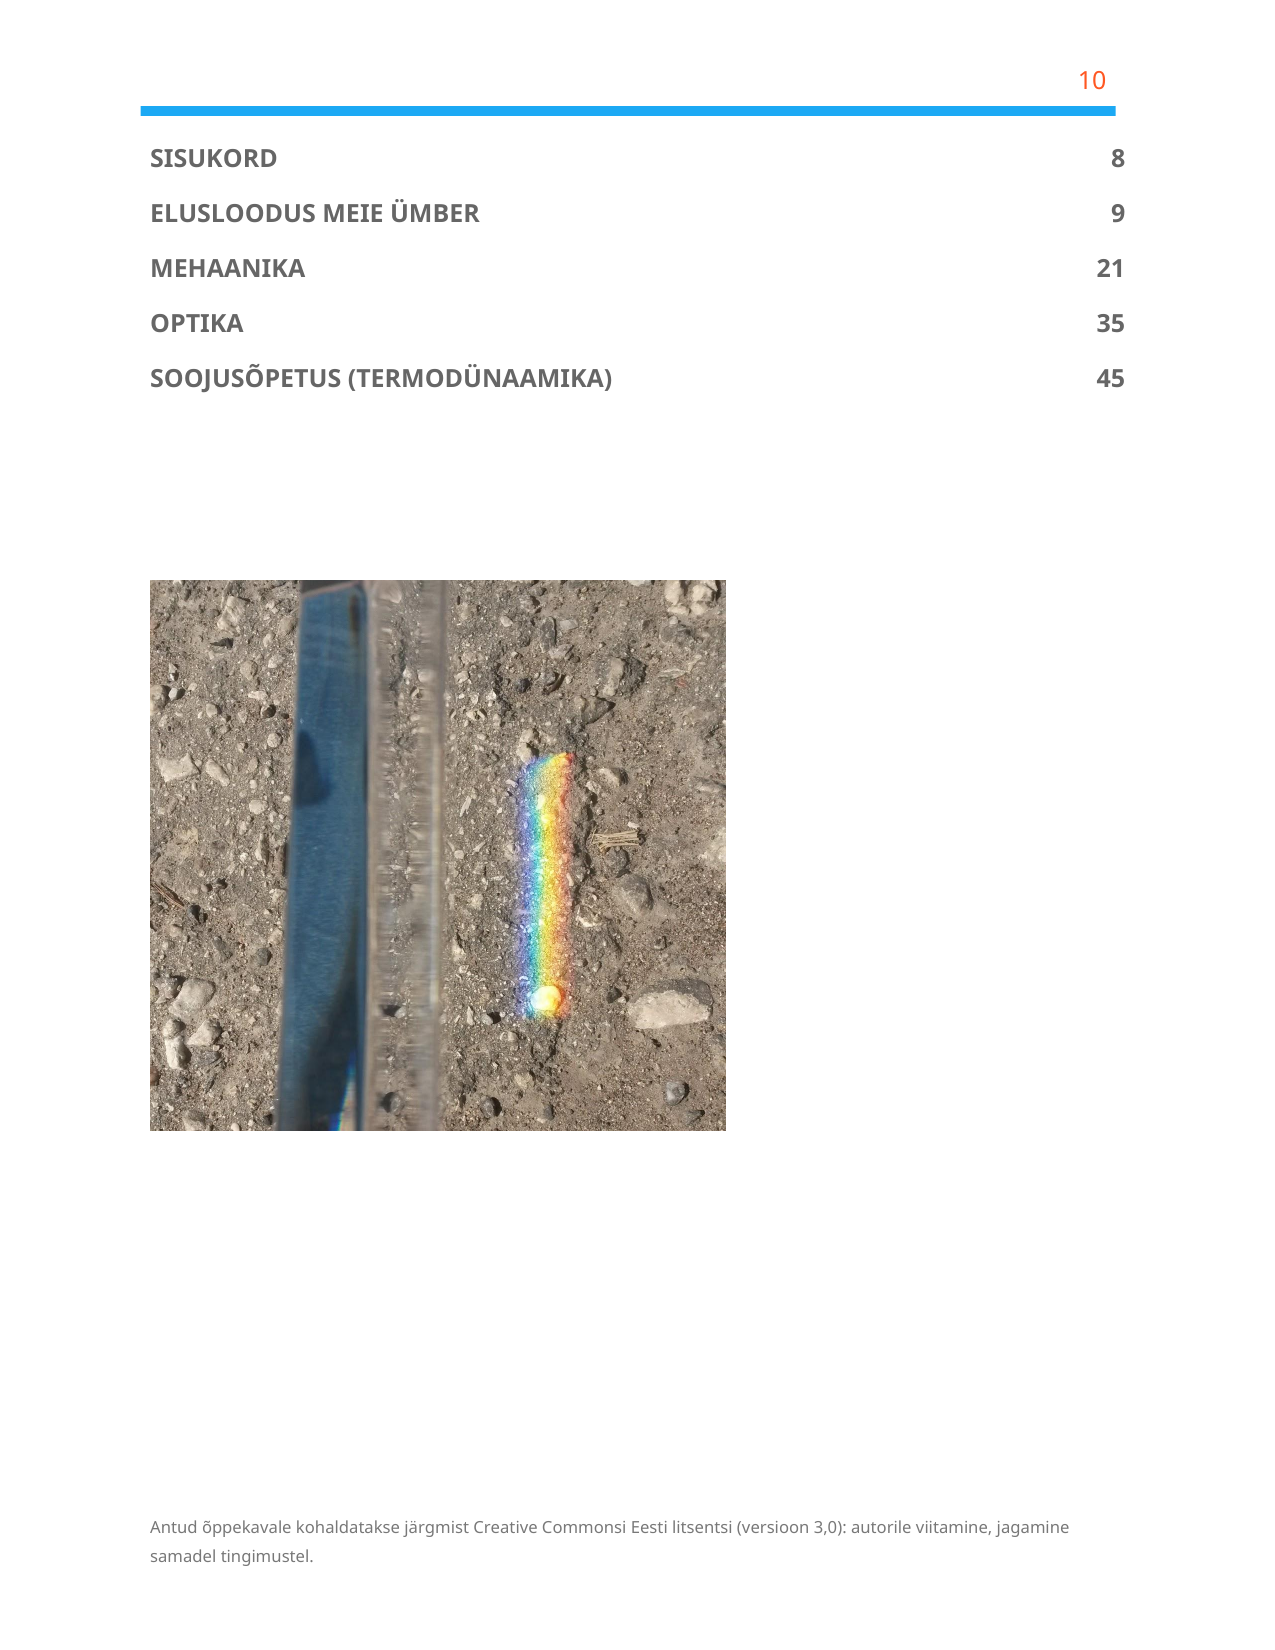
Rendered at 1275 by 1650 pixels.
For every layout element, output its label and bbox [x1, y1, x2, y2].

picture [140, 106, 1116, 116]
picture [150, 580, 726, 1131]
